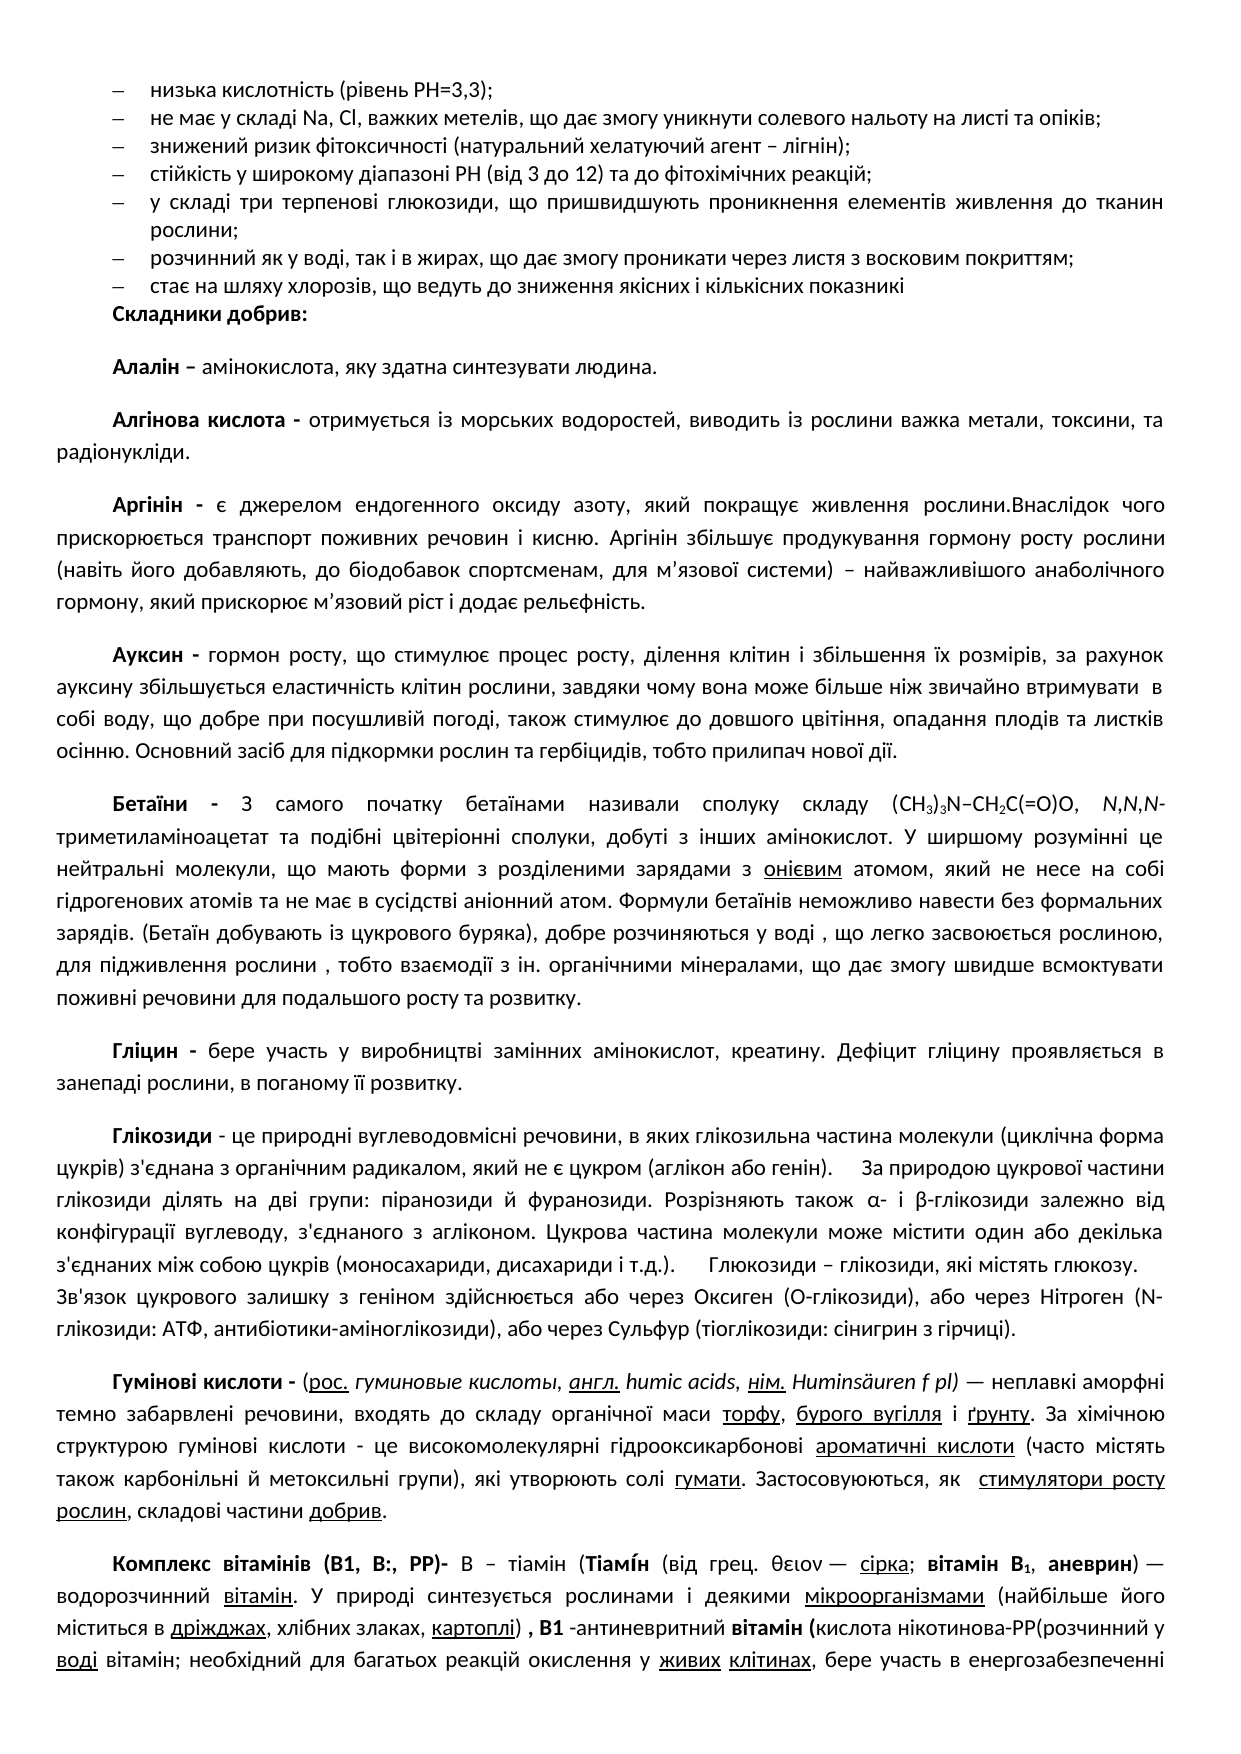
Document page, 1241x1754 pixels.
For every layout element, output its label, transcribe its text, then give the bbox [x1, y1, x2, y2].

text Глікозиди - це природні вуглеводовмісні речовини, в яких глікозильна частина молекули (циклічна форма цукрів) з'єднана з органічним радикалом, який не є цукром (аглікон або генін). За природою цукрової частини глікозиди ділять на дві групи: піранозиди й фуранозиди. Розрізняють також α- і β-глiкoзиди залежно від конфігурації вуглеводу, з'єднаного з агліконом. Цукрова частина молекули може містити один або декілька з'єднаних між собою цукрів (моносахариди, дисахариди і т.д.). Глюкозиди – глікозиди, які містять глюкозу. Зв'язок цукрового залишку з геніном здійснюється або через Оксиген (О-глікозиди), або через Нітроген (N-глікозиди: АТФ, антибіотики-аміноглікозиди), або через Сульфур (тіоглікозиди: сінигрин з гірчиці). [56, 1121, 1165, 1342]
text Алгінова кислота - отримується із морських водоростей, виводить із рослини важка метали, токсини, та радіонукліди. [56, 405, 1165, 465]
text Аргінін - є джерелом ендогенного оксиду азоту, який покращує живлення рослини.Внаслідок чого прискорюється транспорт поживних речовин і кисню. Аргінін збільшує продукування гормону росту рослини (навіть його добавляють, до біодобавок спортсменам, для м’язової системи) – найважливішого анаболічного гормону, який прискорює м’язовий ріст і додає рельєфність. [56, 490, 1165, 615]
text Бетаїни - З самого початку бетаїнами називали сполуку складу (CH3)3N–CH2C(=O)O, N,N,N-триметиламіноацетат та подібні цвітеріонні сполуки, добуті з інших амінокислот. У ширшому розумінні це нейтральні молекули, що мають форми з розділеними зарядами з онієвим атомом, який не несе на собі гідрогенових атомів та не має в сусідстві аніонний атом. Формули бетаїнів неможливо навести без формальних зарядів. (Бетаїн добувають із цукрового буряка), добре розчиняються у воді , що легко засвоюється рослиною, для підживлення рослини , тобто взаємодії з ін. органічними мінералами, що дає змогу швидше всмоктувати поживні речовини для подальшого росту та розвитку. [56, 789, 1165, 1011]
text Гумінові кислоти - (рос. гуминовые кислоты, англ. humic acids, нім. Huminsäuren f pl) — неплавкі аморфні темно забарвлені речовини, входять до складу органічної маси торфу, бурого вугілля і ґрунту. За хімічною структурою гумінові кислоти - це високомолекулярні гідрооксикарбонові ароматичні кислоти (часто містять також карбонільні й метоксильні групи), які утворюють солі гумати. Застосовуюються, як стимулятори росту рослин, складові частини добрив. [56, 1367, 1165, 1524]
list знижений ризик фітоксичності (натуральний хелатуючий агент – лігнін); [112, 131, 1165, 159]
list стійкість у широкому діапазоні РН (від 3 до 12) та до фітохімічних реакцій; [112, 159, 1165, 187]
list у складі три терпенові глюкозиди, що пришвидшують проникнення елементів живлення до тканин рослини; [112, 187, 1165, 243]
text Ауксин - гормон росту, що стимулює процес росту, ділення клітин і збільшення їх розмірів, за рахунок ауксину збільшується еластичність клітин рослини, завдяки чому вона може більше ніж звичайно втримувати в собі воду, що добре при посушливій погоді, також стимулює до довшого цвітіння, опадання плодів та листків осінню. Основний засіб для підкормки рослин та гербіцидів, тобто прилипач нової дії. [56, 640, 1165, 764]
text Гліцин - бере участь у виробництві замінних амінокислот, креатину. Дефіцит гліцину проявляється в занепаді рослини, в поганому її розвитку. [56, 1036, 1165, 1096]
text Складники добрив: [56, 299, 1165, 327]
list низька кислотність (рівень РН=3,3); [112, 75, 1165, 103]
text Алалін – амінокислота, яку здатна синтезувати людина. [56, 352, 1165, 380]
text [56, 1549, 1165, 1673]
list розчинний як у воді, так і в жирах, що дає змогу проникати через листя з восковим покриттям; [112, 243, 1165, 271]
list не має у складі Na, Cl, важких метелів, що дає змогу уникнути солевого нальоту на листі та опіків; [112, 103, 1165, 131]
list стає на шляху хлорозів, що ведуть до зниження якісних і кількісних показникі [112, 271, 1165, 299]
